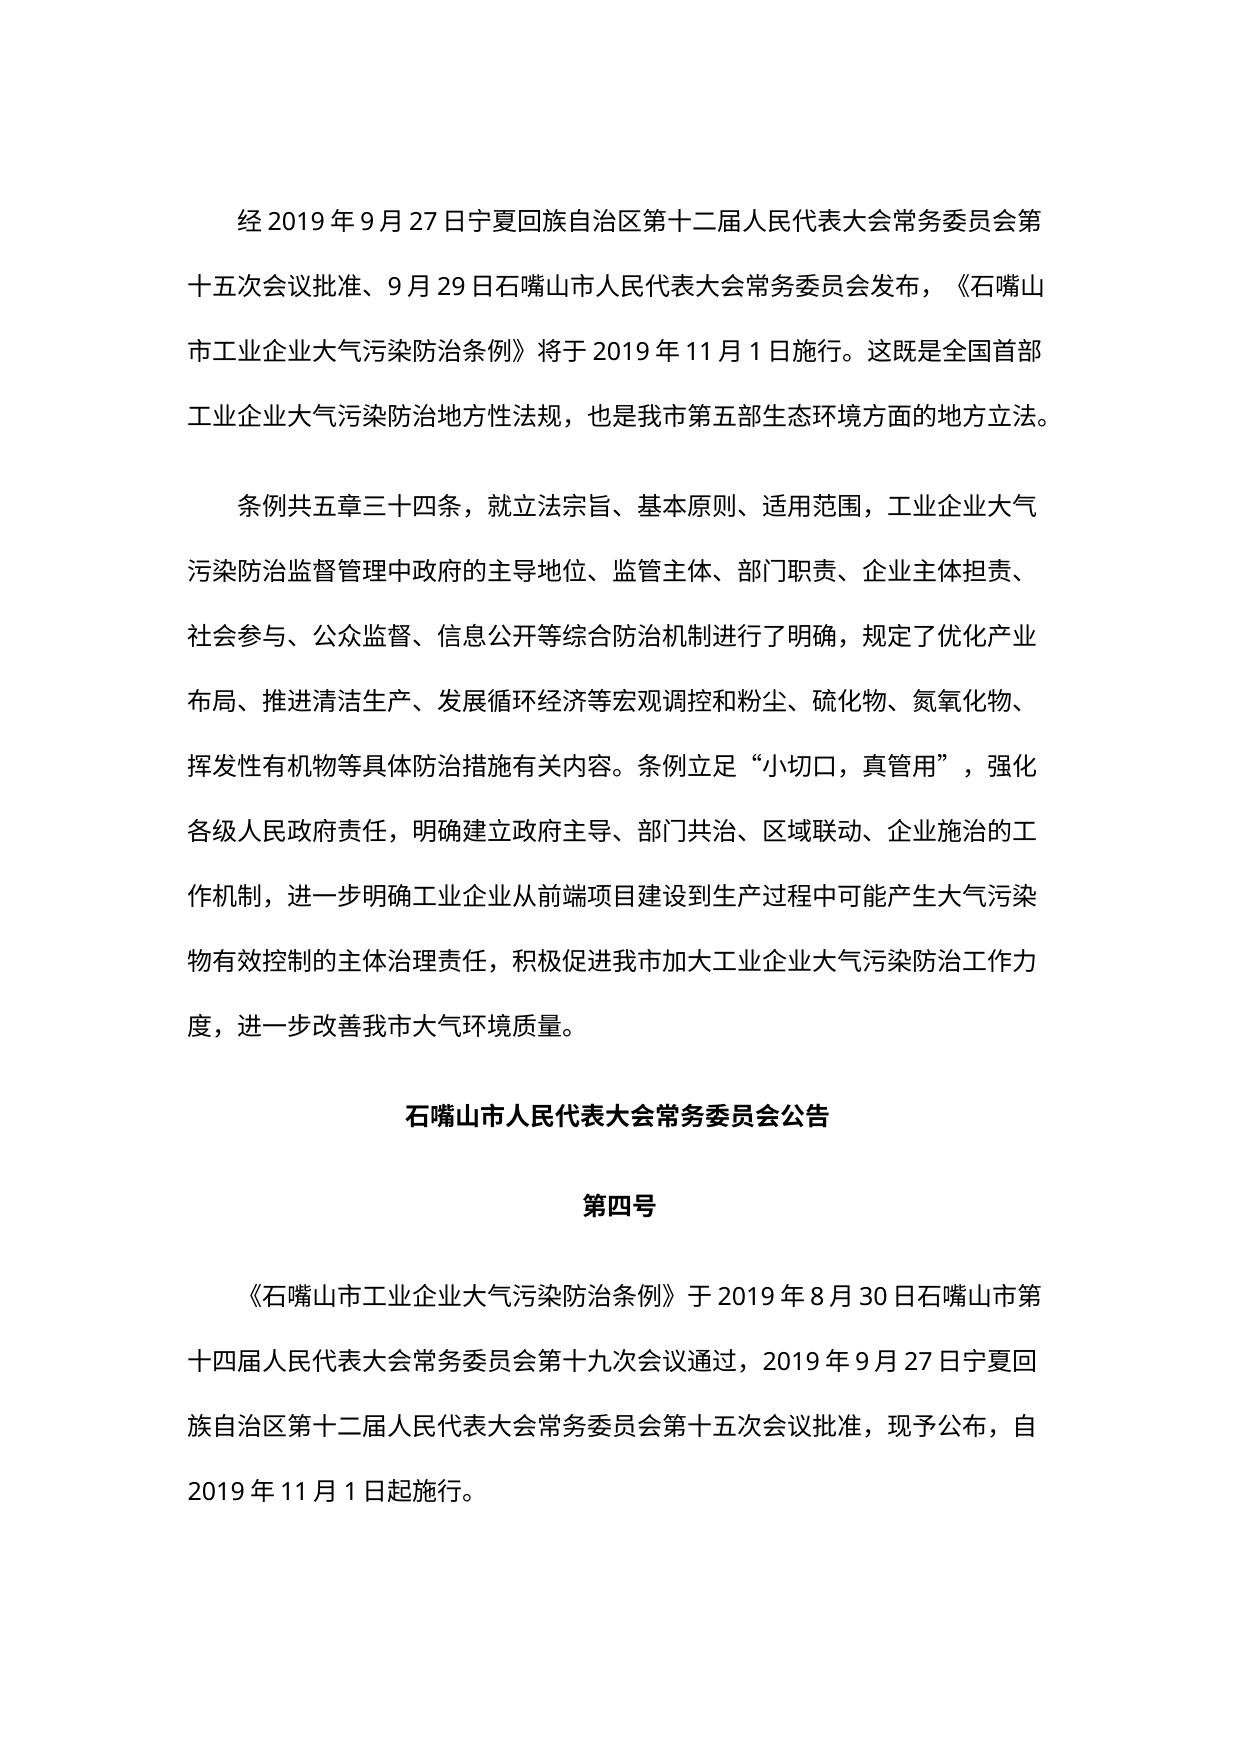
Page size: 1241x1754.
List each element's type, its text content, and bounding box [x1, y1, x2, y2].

text 条例共五章三十四条，就立法宗旨、基本原则、适用范围，工业企业大气污染防治监督管理中政府的主导地位、监管主体、部门职责、企业主体担责、社会参与、公众监督、信息公开等综合防治机制进行了明确，规定了优化产业布局、推进清洁生产、发展循环经济等宏观调控和粉尘、硫化物、氮氧化物、挥发性有机物等具体防治措施有关内容。条例立足“小切口，真管用”，强化各级人民政府责任，明确建立政府主导、部门共治、区域联动、企业施治的工作机制，进一步明确工业企业从前端项目建设到生产过程中可能产生大气污染物有效控制的主体治理责任，积极促进我市加大工业企业大气污染防治工作力度，进一步改善我市大气环境质量。 [187, 472, 1053, 1057]
text 《石嘴山市工业企业大气污染防治条例》于2019年8月30日石嘴山市第十四届人民代表大会常务委员会第十九次会议通过，2019年9月27日宁夏回族自治区第十二届人民代表大会常务委员会第十五次会议批准，现予公布，自2019年11月1日起施行。 [187, 1262, 1053, 1522]
text 第四号 [187, 1172, 1053, 1237]
text 石嘴山市人民代表大会常务委员会公告 [187, 1082, 1053, 1147]
text 经2019年9月27日宁夏回族自治区第十二届人民代表大会常务委员会第十五次会议批准、9月29日石嘴山市人民代表大会常务委员会发布，《石嘴山市工业企业大气污染防治条例》将于2019年11月1日施行。这既是全国首部工业企业大气污染防治地方性法规，也是我市第五部生态环境方面的地方立法。 [187, 187, 1053, 447]
